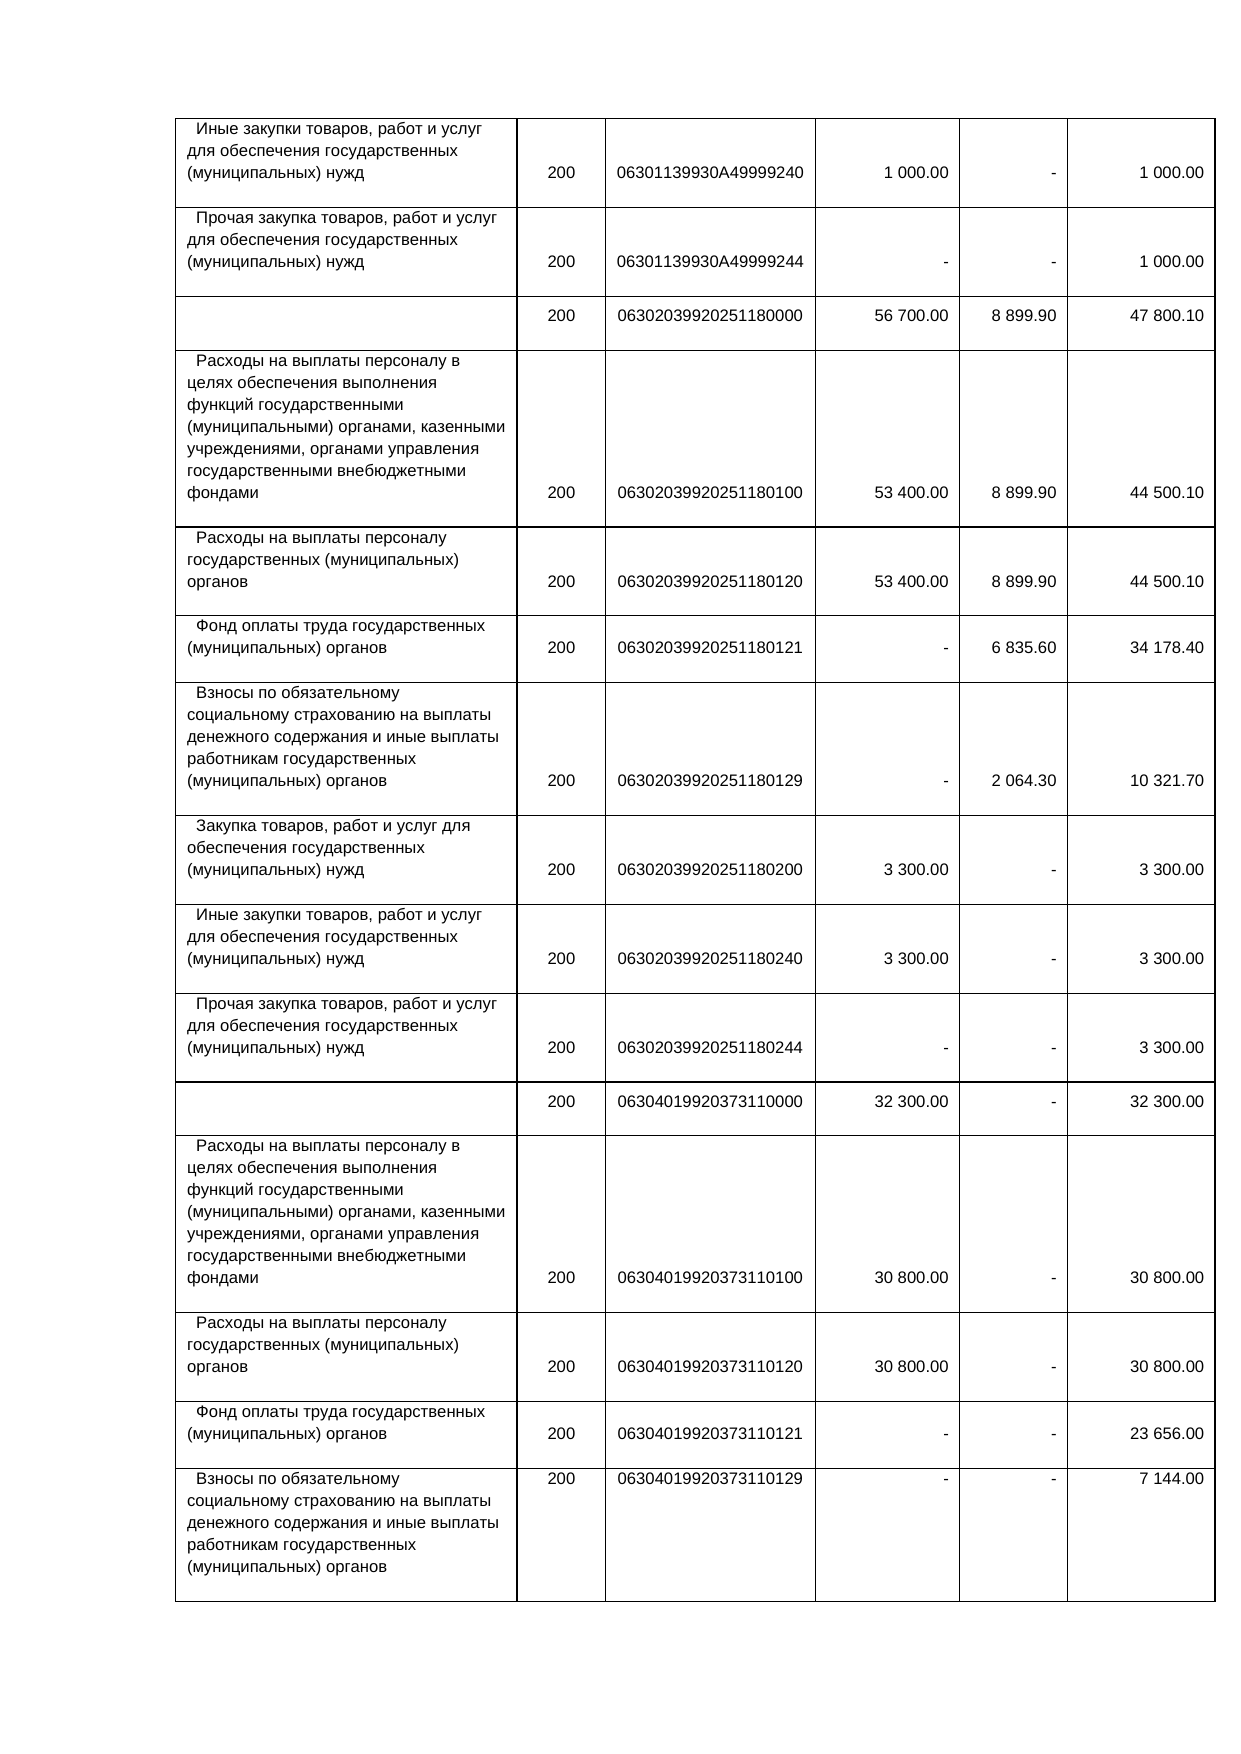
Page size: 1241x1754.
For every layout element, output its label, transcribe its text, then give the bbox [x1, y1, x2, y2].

table_cell 06304019920373110120 [606, 1313, 815, 1401]
table_cell - [960, 1402, 1067, 1468]
table_cell 8 899.90 [960, 528, 1067, 615]
table_cell Фонд оплаты труда государственных (муниципальных) органов [176, 616, 516, 682]
table_cell Закупка товаров, работ и услуг для обеспечения государственных (муниципальных) нужд [176, 816, 516, 904]
table_cell 06302039920251180244 [606, 994, 815, 1081]
table_cell 3 300.00 [816, 905, 959, 993]
table_cell Иные закупки товаров, работ и услуг для обеспечения государственных (муниципальных) нужд [176, 119, 516, 207]
table_cell [176, 1083, 516, 1135]
table_cell 1 000.00 [1068, 208, 1214, 296]
table_cell 7 144.00 [1068, 1469, 1214, 1601]
table_cell - [960, 1083, 1067, 1135]
table_cell - [960, 1136, 1067, 1312]
table_cell 06301139930А49999244 [606, 208, 815, 296]
table_cell 06302039920251180120 [606, 528, 815, 615]
table_cell 3 300.00 [1068, 905, 1214, 993]
table_cell 23 656.00 [1068, 1402, 1214, 1468]
table_cell 06304019920373110121 [606, 1402, 815, 1468]
table_cell Расходы на выплаты персоналу в целях обеспечения выполнения функций государственными (муниципальными) органами, казенными учреждениями, органами управления государственными внебюджетными фондами [176, 1136, 516, 1312]
table_cell Фонд оплаты труда государственных (муниципальных) органов [176, 1402, 516, 1468]
table_cell 06302039920251180129 [606, 683, 815, 815]
table_cell - [960, 816, 1067, 904]
table_cell 30 800.00 [816, 1313, 959, 1401]
table_cell 200 [518, 616, 605, 682]
table_cell 200 [518, 119, 605, 207]
table_cell 06304019920373110100 [606, 1136, 815, 1312]
table_cell 200 [518, 1083, 605, 1135]
table_cell 200 [518, 683, 605, 815]
table_cell 44 500.10 [1068, 351, 1214, 526]
table_cell Иные закупки товаров, работ и услуг для обеспечения государственных (муниципальных) нужд [176, 905, 516, 993]
table_cell - [960, 1469, 1067, 1601]
table_cell 200 [518, 816, 605, 904]
table_cell 3 300.00 [816, 816, 959, 904]
table_cell Прочая закупка товаров, работ и услуг для обеспечения государственных (муниципальных) нужд [176, 208, 516, 296]
table_cell [176, 297, 516, 349]
table_cell 200 [518, 208, 605, 296]
table_cell - [816, 208, 959, 296]
table_cell 06302039920251180100 [606, 351, 815, 526]
table_cell 06304019920373110129 [606, 1469, 815, 1601]
table_cell 53 400.00 [816, 351, 959, 526]
table_cell Взносы по обязательному социальному страхованию на выплаты денежного содержания и иные выплаты работникам государственных (муниципальных) органов [176, 1469, 516, 1601]
table_cell 06302039920251180240 [606, 905, 815, 993]
table_cell 06304019920373110000 [606, 1083, 815, 1135]
table_cell 8 899.90 [960, 297, 1067, 349]
table_cell 30 800.00 [1068, 1136, 1214, 1312]
table_cell - [960, 994, 1067, 1081]
table_cell 6 835.60 [960, 616, 1067, 682]
table_cell 200 [518, 994, 605, 1081]
table_cell 32 300.00 [1068, 1083, 1214, 1135]
table_cell 200 [518, 1136, 605, 1312]
table_cell 200 [518, 1402, 605, 1468]
table_cell - [816, 994, 959, 1081]
table_cell 200 [518, 1469, 605, 1601]
table_cell 06302039920251180200 [606, 816, 815, 904]
table_cell 44 500.10 [1068, 528, 1214, 615]
table_cell - [960, 119, 1067, 207]
table_cell - [816, 616, 959, 682]
table_cell - [816, 683, 959, 815]
table_cell 200 [518, 528, 605, 615]
table_cell 2 064.30 [960, 683, 1067, 815]
table_cell 3 300.00 [1068, 994, 1214, 1081]
table_cell - [960, 905, 1067, 993]
table_cell 3 300.00 [1068, 816, 1214, 904]
table_cell - [816, 1469, 959, 1601]
table_cell 47 800.10 [1068, 297, 1214, 349]
table_cell 200 [518, 1313, 605, 1401]
table_cell Расходы на выплаты персоналу в целях обеспечения выполнения функций государственными (муниципальными) органами, казенными учреждениями, органами управления государственными внебюджетными фондами [176, 351, 516, 526]
table_cell Расходы на выплаты персоналу государственных (муниципальных) органов [176, 528, 516, 615]
table_cell 06301139930А49999240 [606, 119, 815, 207]
table_cell Расходы на выплаты персоналу государственных (муниципальных) органов [176, 1313, 516, 1401]
table_cell 53 400.00 [816, 528, 959, 615]
table_cell Прочая закупка товаров, работ и услуг для обеспечения государственных (муниципальных) нужд [176, 994, 516, 1081]
table_cell 10 321.70 [1068, 683, 1214, 815]
table_cell 56 700.00 [816, 297, 959, 349]
table_cell - [816, 1402, 959, 1468]
table_cell 200 [518, 905, 605, 993]
table_cell 30 800.00 [1068, 1313, 1214, 1401]
table_cell 34 178.40 [1068, 616, 1214, 682]
table_cell Взносы по обязательному социальному страхованию на выплаты денежного содержания и иные выплаты работникам государственных (муниципальных) органов [176, 683, 516, 815]
table_cell 30 800.00 [816, 1136, 959, 1312]
table_cell 1 000.00 [1068, 119, 1214, 207]
table_cell 06302039920251180000 [606, 297, 815, 349]
table_cell 200 [518, 297, 605, 349]
table_cell - [960, 1313, 1067, 1401]
table_cell 200 [518, 351, 605, 526]
table_cell 06302039920251180121 [606, 616, 815, 682]
table_cell - [960, 208, 1067, 296]
table_cell 8 899.90 [960, 351, 1067, 526]
table_cell 1 000.00 [816, 119, 959, 207]
table_cell 32 300.00 [816, 1083, 959, 1135]
